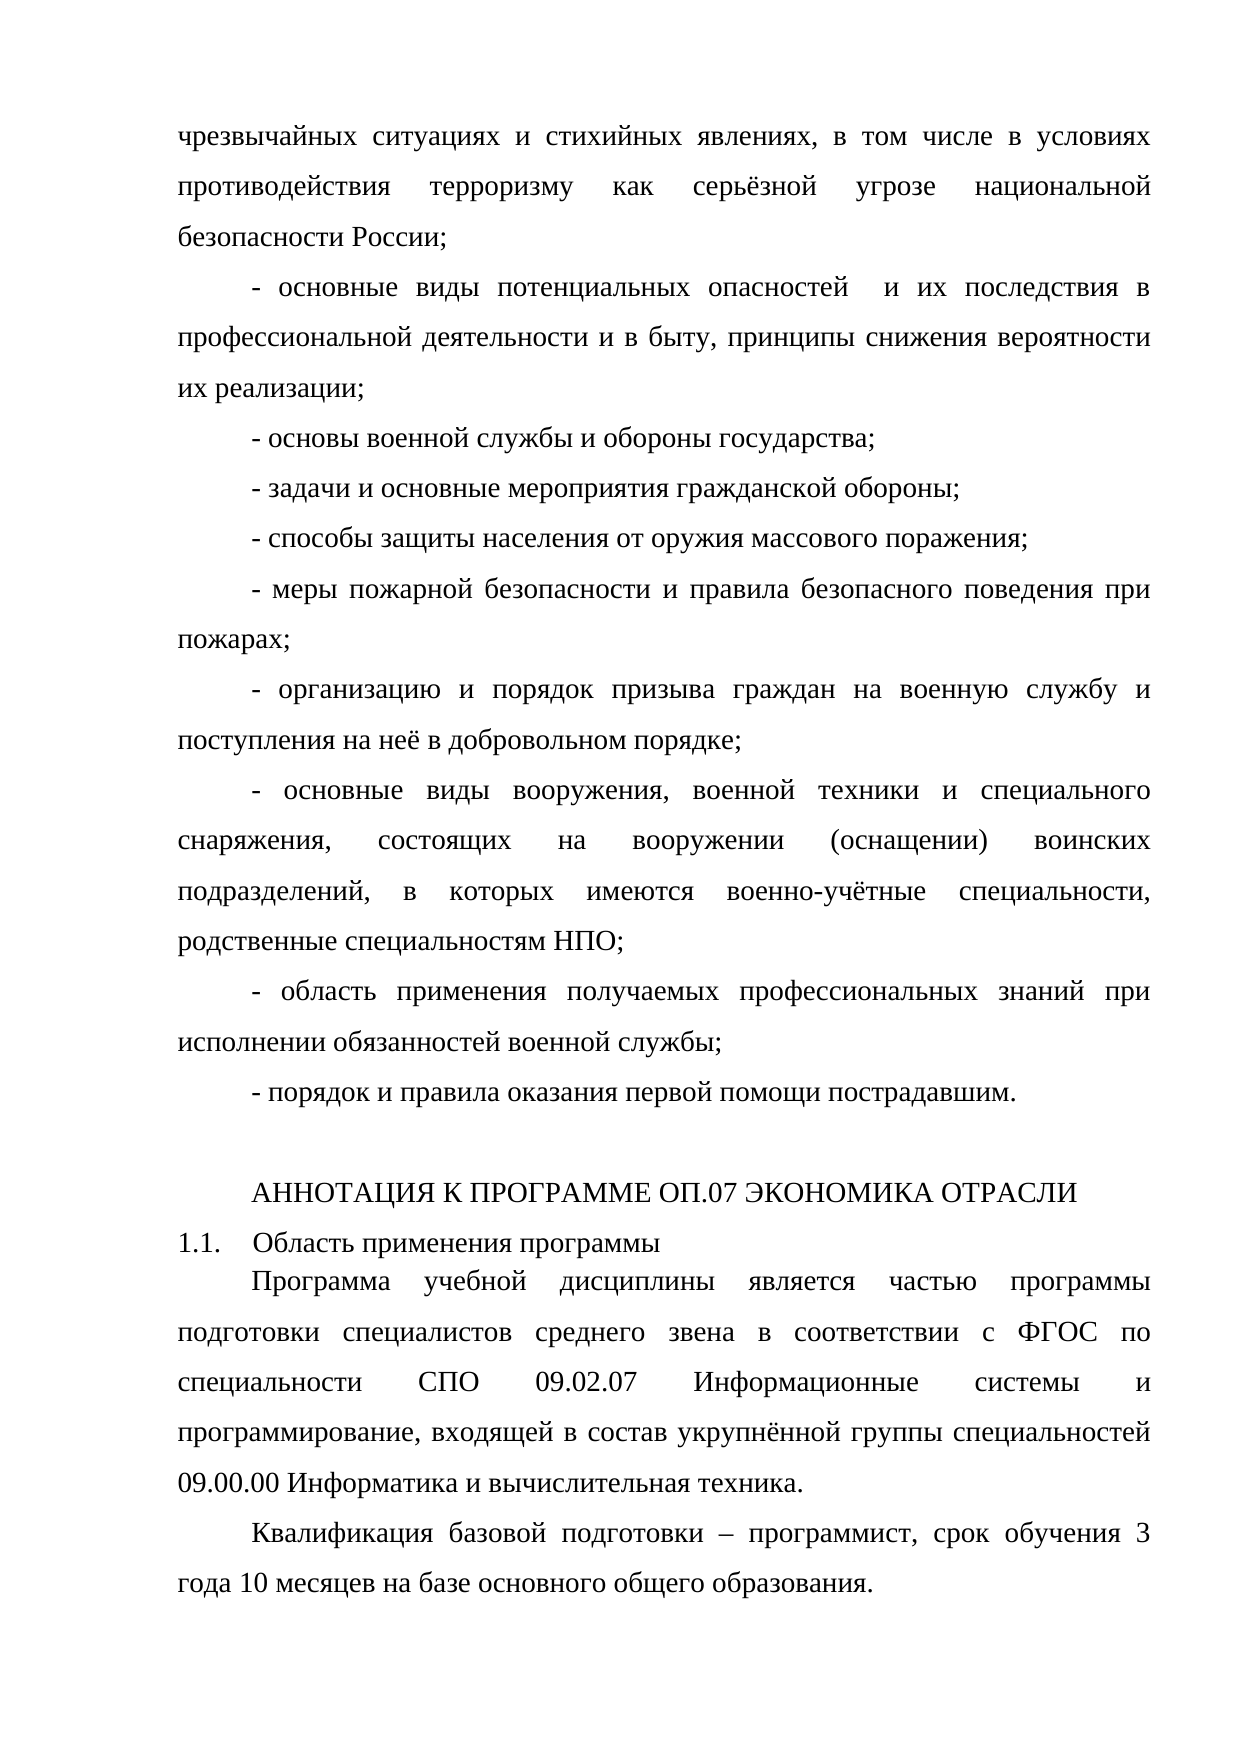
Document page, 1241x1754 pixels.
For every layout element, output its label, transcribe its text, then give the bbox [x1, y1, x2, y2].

list Область применения программы [177, 1225, 1152, 1258]
text - организацию и порядок призыва граждан на военную службу и поступления на неё в добровольном порядке; [177, 672, 1152, 755]
text - способы защиты населения от оружия массового поражения; [177, 521, 1152, 554]
text - основы военной службы и обороны государства; [177, 420, 1152, 453]
text - область применения получаемых профессиональных знаний при исполнении обязанностей военной службы; [177, 973, 1152, 1057]
text - меры пожарной безопасности и правила безопасного поведения при пожарах; [177, 571, 1152, 655]
text - основные виды вооружения, военной техники и специального снаряжения, состоящих на вооружении (оснащении) воинских подразделений, в которых имеются военно-учётные специальности, родственные специальностям НПО; [177, 772, 1152, 957]
text - задачи и основные мероприятия гражданской обороны; [177, 470, 1152, 504]
text АННОТАЦИЯ К ПРОГРАММЕ ОП.07 ЭКОНОМИКА ОТРАСЛИ [177, 1175, 1152, 1208]
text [177, 118, 1152, 252]
text - порядок и правила оказания первой помощи пострадавшим. [177, 1074, 1152, 1108]
text - основные виды потенциальных опасностей и их последствия в профессиональной деятельности и в быту, принципы снижения вероятности их реализации; [177, 269, 1152, 403]
text Программа учебной дисциплины является частью программы подготовки специалистов среднего звена в соответствии с ФГОС по специальности СПО 09.02.07 Информационные системы и программирование, входящей в состав укрупнённой группы специальностей 09.00.00 Информатика и вычислительная техника. [177, 1263, 1152, 1498]
text Квалификация базовой подготовки – программист, срок обучения 3 года 10 месяцев на базе основного общего образования. [177, 1515, 1152, 1599]
